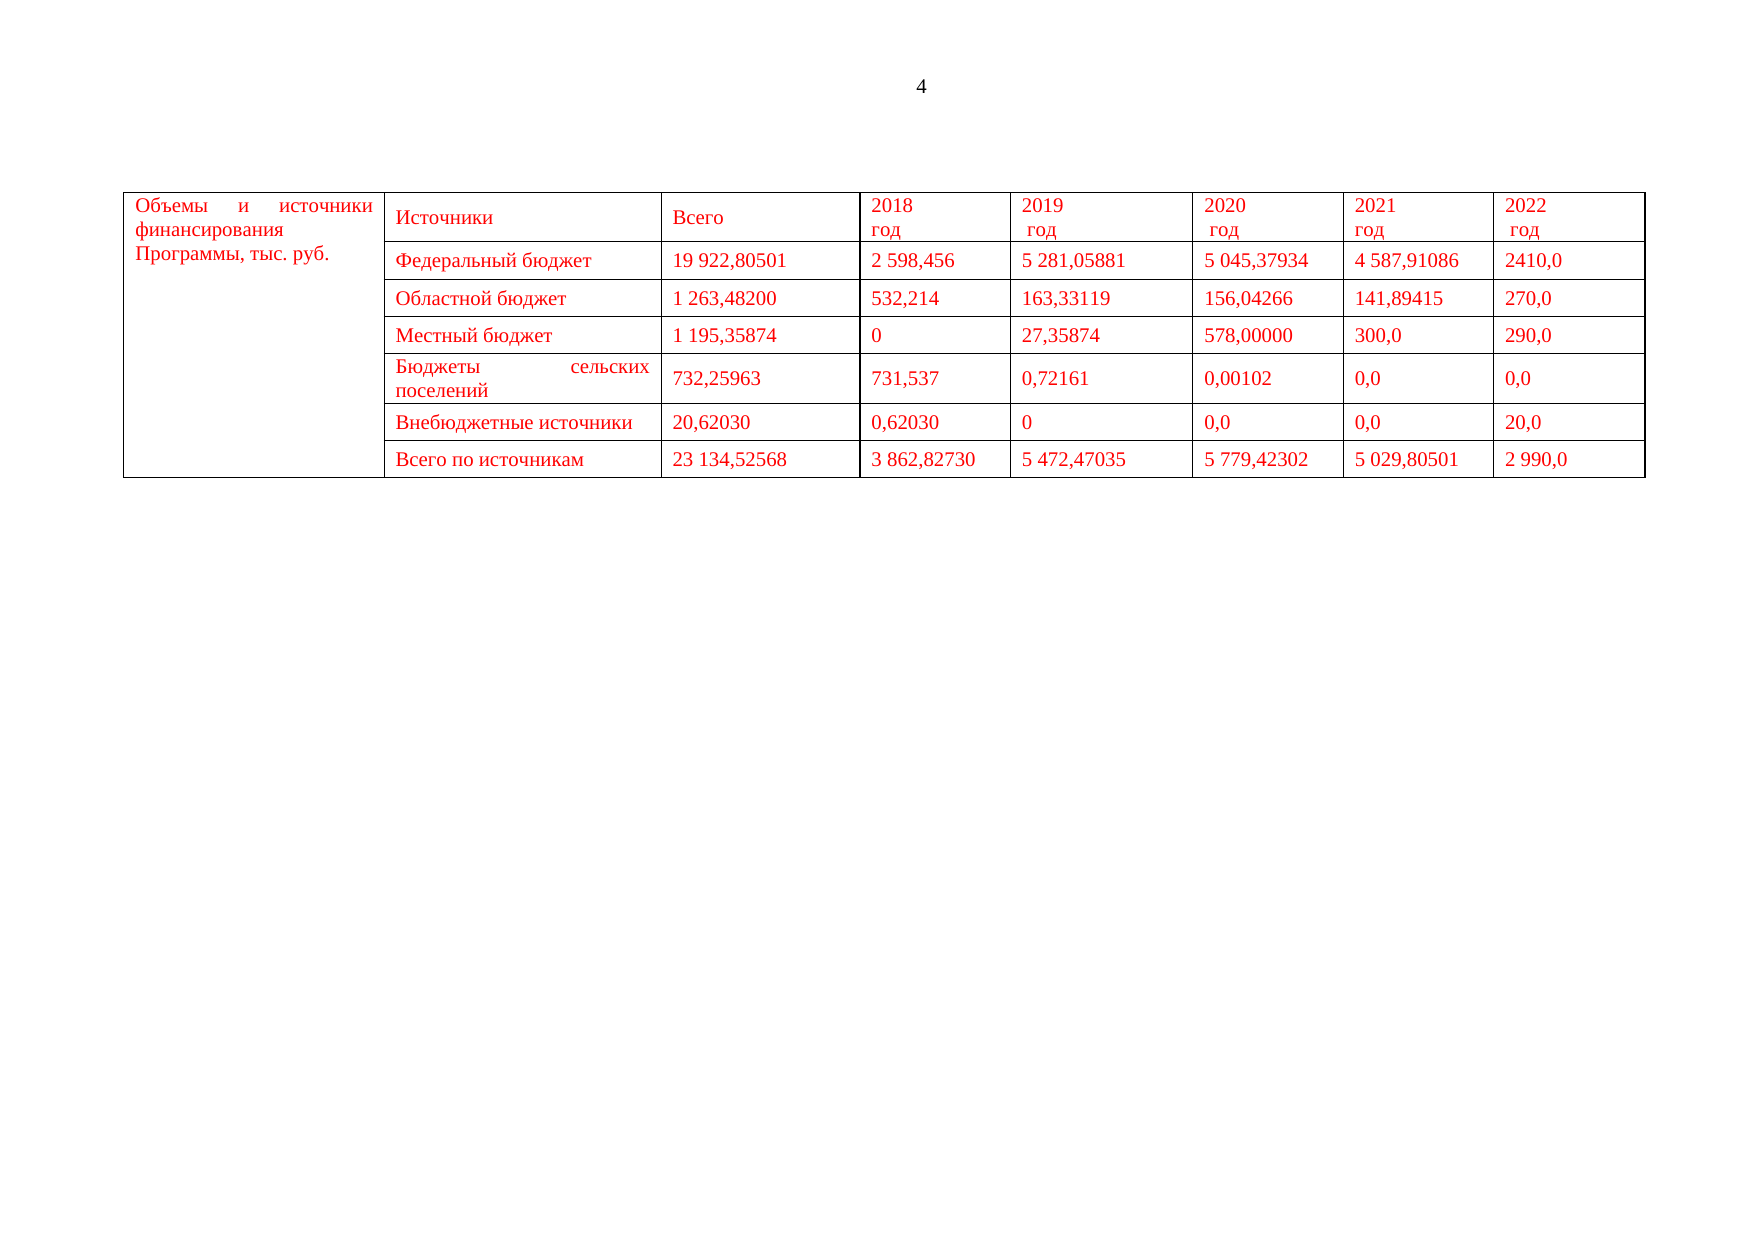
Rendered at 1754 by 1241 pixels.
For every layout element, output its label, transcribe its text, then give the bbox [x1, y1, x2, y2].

table_cell 2410,0 [1494, 242, 1644, 278]
table_cell 0,0 [1344, 354, 1493, 402]
table_cell 0 [861, 317, 1010, 353]
table_cell 4 587,91086 [1344, 242, 1493, 278]
table_cell Местный бюджет [385, 317, 661, 353]
table_cell Бюджеты сельских поселений [385, 354, 661, 402]
table_cell Всего [662, 193, 859, 241]
table_cell 1 195,35874 [662, 317, 859, 353]
table_cell 5 045,37934 [1193, 242, 1343, 278]
table_cell 0,00102 [1193, 354, 1343, 402]
table_cell Внебюджетные источники [385, 404, 661, 440]
table_cell 2 990,0 [1494, 441, 1644, 477]
table_cell 0 [1011, 404, 1192, 440]
table_cell 2019 год [1011, 193, 1192, 241]
table_cell Источники [385, 193, 661, 241]
table_cell 731,537 [861, 354, 1010, 402]
table_cell 23 134,52568 [662, 441, 859, 477]
table_cell 0,62030 [861, 404, 1010, 440]
table_cell 1 263,48200 [662, 280, 859, 316]
table_cell 532,214 [861, 280, 1010, 316]
table_cell 270,0 [1494, 280, 1644, 316]
table_cell 2022 год [1494, 193, 1644, 241]
table_cell 732,25963 [662, 354, 859, 402]
table_cell 0,0 [1193, 404, 1343, 440]
table_cell 3 862,82730 [861, 441, 1010, 477]
table_cell 0,72161 [1011, 354, 1192, 402]
table_cell Федеральный бюджет [385, 242, 661, 278]
table_cell Всего по источникам [385, 441, 661, 477]
table_cell 300,0 [1344, 317, 1493, 353]
table_cell 5 472,47035 [1011, 441, 1192, 477]
table_cell 2020 год [1193, 193, 1343, 241]
table_cell 0,0 [1344, 404, 1493, 440]
table_cell 2 598,456 [861, 242, 1010, 278]
table_cell 5 779,42302 [1193, 441, 1343, 477]
table_cell 163,33119 [1011, 280, 1192, 316]
table_cell 2021 год [1344, 193, 1493, 241]
table_cell Областной бюджет [385, 280, 661, 316]
table_cell 2018 год [861, 193, 1010, 241]
table_cell 578,00000 [1193, 317, 1343, 353]
table_cell 27,35874 [1011, 317, 1192, 353]
table_cell 141,89415 [1344, 280, 1493, 316]
table_cell 290,0 [1494, 317, 1644, 353]
table_cell 20,62030 [662, 404, 859, 440]
table_cell 20,0 [1494, 404, 1644, 440]
table_cell 5 281,05881 [1011, 242, 1192, 278]
table_cell Объемы и источники финансирования Программы, тыс. руб. [124, 193, 384, 477]
table_cell 156,04266 [1193, 280, 1343, 316]
table_cell 5 029,80501 [1344, 441, 1493, 477]
table_cell 19 922,80501 [662, 242, 859, 278]
table_cell 0,0 [1494, 354, 1644, 402]
